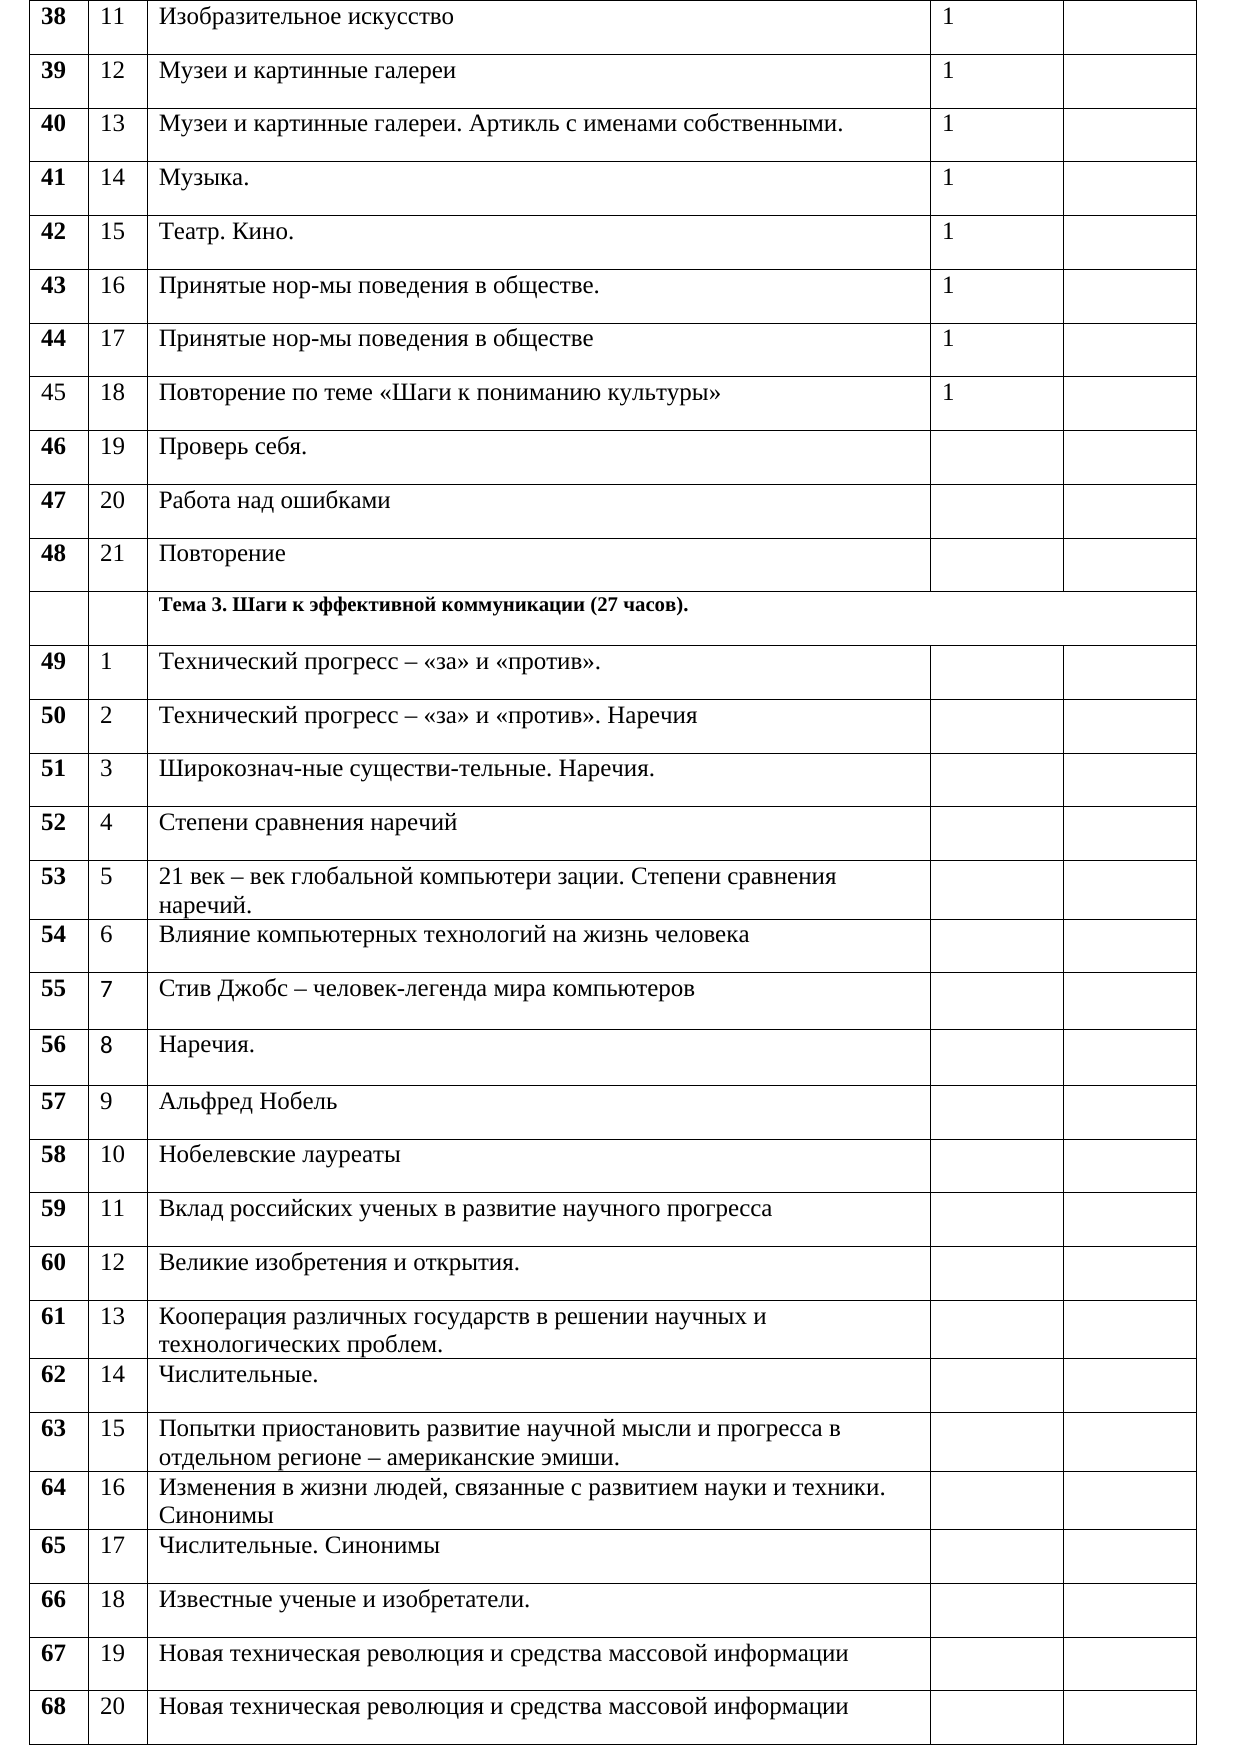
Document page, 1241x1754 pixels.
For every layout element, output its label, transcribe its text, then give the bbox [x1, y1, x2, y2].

table_cell Степени сравнения наречий [148, 807, 930, 860]
table_cell [931, 1584, 1063, 1637]
table_cell Музеи и картинные галереи. Артикль с именами собственными. [148, 109, 930, 161]
table_cell Музеи и картинные галереи [148, 55, 930, 107]
table_cell 8 [89, 1030, 147, 1085]
table_cell [931, 700, 1063, 752]
table_cell Изменения в жизни людей, связанные с развитием науки и техники. Синонимы [148, 1472, 930, 1529]
table_cell 13 [89, 109, 147, 161]
table_cell 59 [30, 1193, 88, 1246]
table_cell 9 [89, 1086, 147, 1138]
table_cell 38 [30, 1, 88, 54]
table_cell Нобелевские лауреаты [148, 1140, 930, 1192]
table_cell 58 [30, 1140, 88, 1192]
table_cell [931, 1247, 1063, 1300]
table_cell 20 [89, 1691, 147, 1744]
table_cell Музыка. [148, 162, 930, 215]
table_cell 12 [89, 55, 147, 107]
table_cell 2 [89, 700, 147, 752]
table_cell [1064, 1086, 1196, 1138]
table_cell 64 [30, 1472, 88, 1529]
table_cell Великие изобретения и открытия. [148, 1247, 930, 1300]
table_cell [931, 1030, 1063, 1085]
table_cell Альфред Нобель [148, 1086, 930, 1138]
table_cell [1064, 646, 1196, 699]
table_cell [1064, 700, 1196, 752]
table_cell 62 [30, 1359, 88, 1412]
table_cell [1064, 324, 1196, 376]
table_cell 52 [30, 807, 88, 860]
table_cell 18 [89, 1584, 147, 1637]
table_cell [931, 1638, 1063, 1690]
table_cell 17 [89, 324, 147, 376]
table_cell 57 [30, 1086, 88, 1138]
table_cell 11 [89, 1, 147, 54]
table_cell [1064, 377, 1196, 430]
table_cell 56 [30, 1030, 88, 1085]
table_cell 16 [89, 270, 147, 322]
table_cell [1064, 1638, 1196, 1690]
table_cell 1 [931, 109, 1063, 161]
table_cell [931, 920, 1063, 972]
table_cell 43 [30, 270, 88, 322]
table_cell [1064, 1691, 1196, 1744]
table_cell [931, 807, 1063, 860]
table_cell Числительные. Синонимы [148, 1530, 930, 1583]
table_cell [1064, 920, 1196, 972]
table_cell [1064, 1193, 1196, 1246]
table_cell Новая техническая революция и средства массовой информации [148, 1638, 930, 1690]
table_cell [1064, 1030, 1196, 1085]
table_cell Работа над ошибками [148, 485, 930, 537]
table_cell 55 [30, 973, 88, 1028]
table_cell [1064, 162, 1196, 215]
table_cell [89, 592, 147, 645]
table_cell 11 [89, 1193, 147, 1246]
table_cell [931, 861, 1063, 918]
table_cell 1 [931, 324, 1063, 376]
table_cell 16 [89, 1472, 147, 1529]
table_cell [1064, 216, 1196, 269]
table_cell [931, 1140, 1063, 1192]
table_cell Широкознач-ные существи-тельные. Наречия. [148, 754, 930, 806]
table_cell 53 [30, 861, 88, 918]
table_cell [30, 592, 88, 645]
table_cell 39 [30, 55, 88, 107]
table_cell 1 [931, 162, 1063, 215]
table_cell [1064, 807, 1196, 860]
table_cell 13 [89, 1301, 147, 1358]
table_cell 7 [89, 973, 147, 1028]
table_cell [1064, 1472, 1196, 1529]
table_cell 42 [30, 216, 88, 269]
table_cell 15 [89, 1413, 147, 1471]
table_cell 50 [30, 700, 88, 752]
table_cell [1064, 861, 1196, 918]
table_cell Попытки приостановить развитие научной мысли и прогресса в отдельном регионе – американские эмиши. [148, 1413, 930, 1471]
table_cell [931, 1359, 1063, 1412]
table_cell [931, 485, 1063, 537]
table_cell 1 [931, 1, 1063, 54]
table_cell 14 [89, 1359, 147, 1412]
table_cell [1064, 1584, 1196, 1637]
table_cell [1064, 1, 1196, 54]
table_cell Известные ученые и изобретатели. [148, 1584, 930, 1637]
table_cell 5 [89, 861, 147, 918]
table_cell Театр. Кино. [148, 216, 930, 269]
table_cell [931, 431, 1063, 484]
table_cell [1064, 539, 1196, 591]
table_cell [931, 1413, 1063, 1471]
table_cell 65 [30, 1530, 88, 1583]
table_cell Технический прогресс – «за» и «против». [148, 646, 930, 699]
table_cell 19 [89, 431, 147, 484]
table_cell 1 [89, 646, 147, 699]
table_cell Принятые нор-мы поведения в обществе [148, 324, 930, 376]
table_cell Стив Джобс – человек-легенда мира компьютеров [148, 973, 930, 1028]
table_cell 47 [30, 485, 88, 537]
table_cell 19 [89, 1638, 147, 1690]
table_cell [931, 646, 1063, 699]
table_cell Повторение по теме «Шаги к пониманию культуры» [148, 377, 930, 430]
table_cell [1064, 1301, 1196, 1358]
table_cell [1064, 55, 1196, 107]
table_cell Вклад российских ученых в развитие научного прогресса [148, 1193, 930, 1246]
table_cell 67 [30, 1638, 88, 1690]
table_cell Проверь себя. [148, 431, 930, 484]
table_cell Изобразительное искусство [148, 1, 930, 54]
table_cell 40 [30, 109, 88, 161]
table_cell 1 [931, 270, 1063, 322]
table_cell 1 [931, 377, 1063, 430]
table_cell 63 [30, 1413, 88, 1471]
table_cell [931, 539, 1063, 591]
table_cell [931, 1472, 1063, 1529]
table_cell Тема 3. Шаги к эффективной коммуникации (27 часов). [148, 592, 1196, 645]
table_cell [1064, 485, 1196, 537]
table_cell Влияние компьютерных технологий на жизнь человека [148, 920, 930, 972]
table_cell Технический прогресс – «за» и «против». Наречия [148, 700, 930, 752]
table_cell 4 [89, 807, 147, 860]
table_cell 61 [30, 1301, 88, 1358]
table_cell [1064, 270, 1196, 322]
table_cell [931, 1086, 1063, 1138]
table_cell [1064, 1530, 1196, 1583]
table_cell [1064, 754, 1196, 806]
table_cell 21 век – век глобальной компьютери зации. Степени сравнения наречий. [148, 861, 930, 918]
table_cell 1 [931, 55, 1063, 107]
table_cell 45 [30, 377, 88, 430]
table_cell 3 [89, 754, 147, 806]
table_cell [931, 973, 1063, 1028]
table_cell [931, 1691, 1063, 1744]
table_cell 46 [30, 431, 88, 484]
table_cell 21 [89, 539, 147, 591]
table_cell 49 [30, 646, 88, 699]
table_cell Наречия. [148, 1030, 930, 1085]
table_cell 54 [30, 920, 88, 972]
table_cell Принятые нор-мы поведения в обществе. [148, 270, 930, 322]
table_cell 20 [89, 485, 147, 537]
table_cell 6 [89, 920, 147, 972]
table_cell 66 [30, 1584, 88, 1637]
table_cell 60 [30, 1247, 88, 1300]
table_cell [1064, 1413, 1196, 1471]
table_cell [1064, 1247, 1196, 1300]
table_cell [931, 754, 1063, 806]
table_cell 41 [30, 162, 88, 215]
table_cell Новая техническая революция и средства массовой информации [148, 1691, 930, 1744]
table_cell [1064, 973, 1196, 1028]
table_cell 51 [30, 754, 88, 806]
table_cell 48 [30, 539, 88, 591]
table_cell Кооперация различных государств в решении научных и технологических проблем. [148, 1301, 930, 1358]
table_cell [1064, 1140, 1196, 1192]
table_cell [931, 1530, 1063, 1583]
table_cell 15 [89, 216, 147, 269]
table_cell [1064, 431, 1196, 484]
table_cell 44 [30, 324, 88, 376]
table_cell Повторение [148, 539, 930, 591]
table_cell 1 [931, 216, 1063, 269]
table_cell Числительные. [148, 1359, 930, 1412]
table_cell [931, 1301, 1063, 1358]
table_cell 14 [89, 162, 147, 215]
table_cell [1064, 109, 1196, 161]
table_cell 68 [30, 1691, 88, 1744]
table_cell [931, 1193, 1063, 1246]
table_cell 17 [89, 1530, 147, 1583]
table_cell 12 [89, 1247, 147, 1300]
table_cell 18 [89, 377, 147, 430]
table_cell 10 [89, 1140, 147, 1192]
table_cell [1064, 1359, 1196, 1412]
